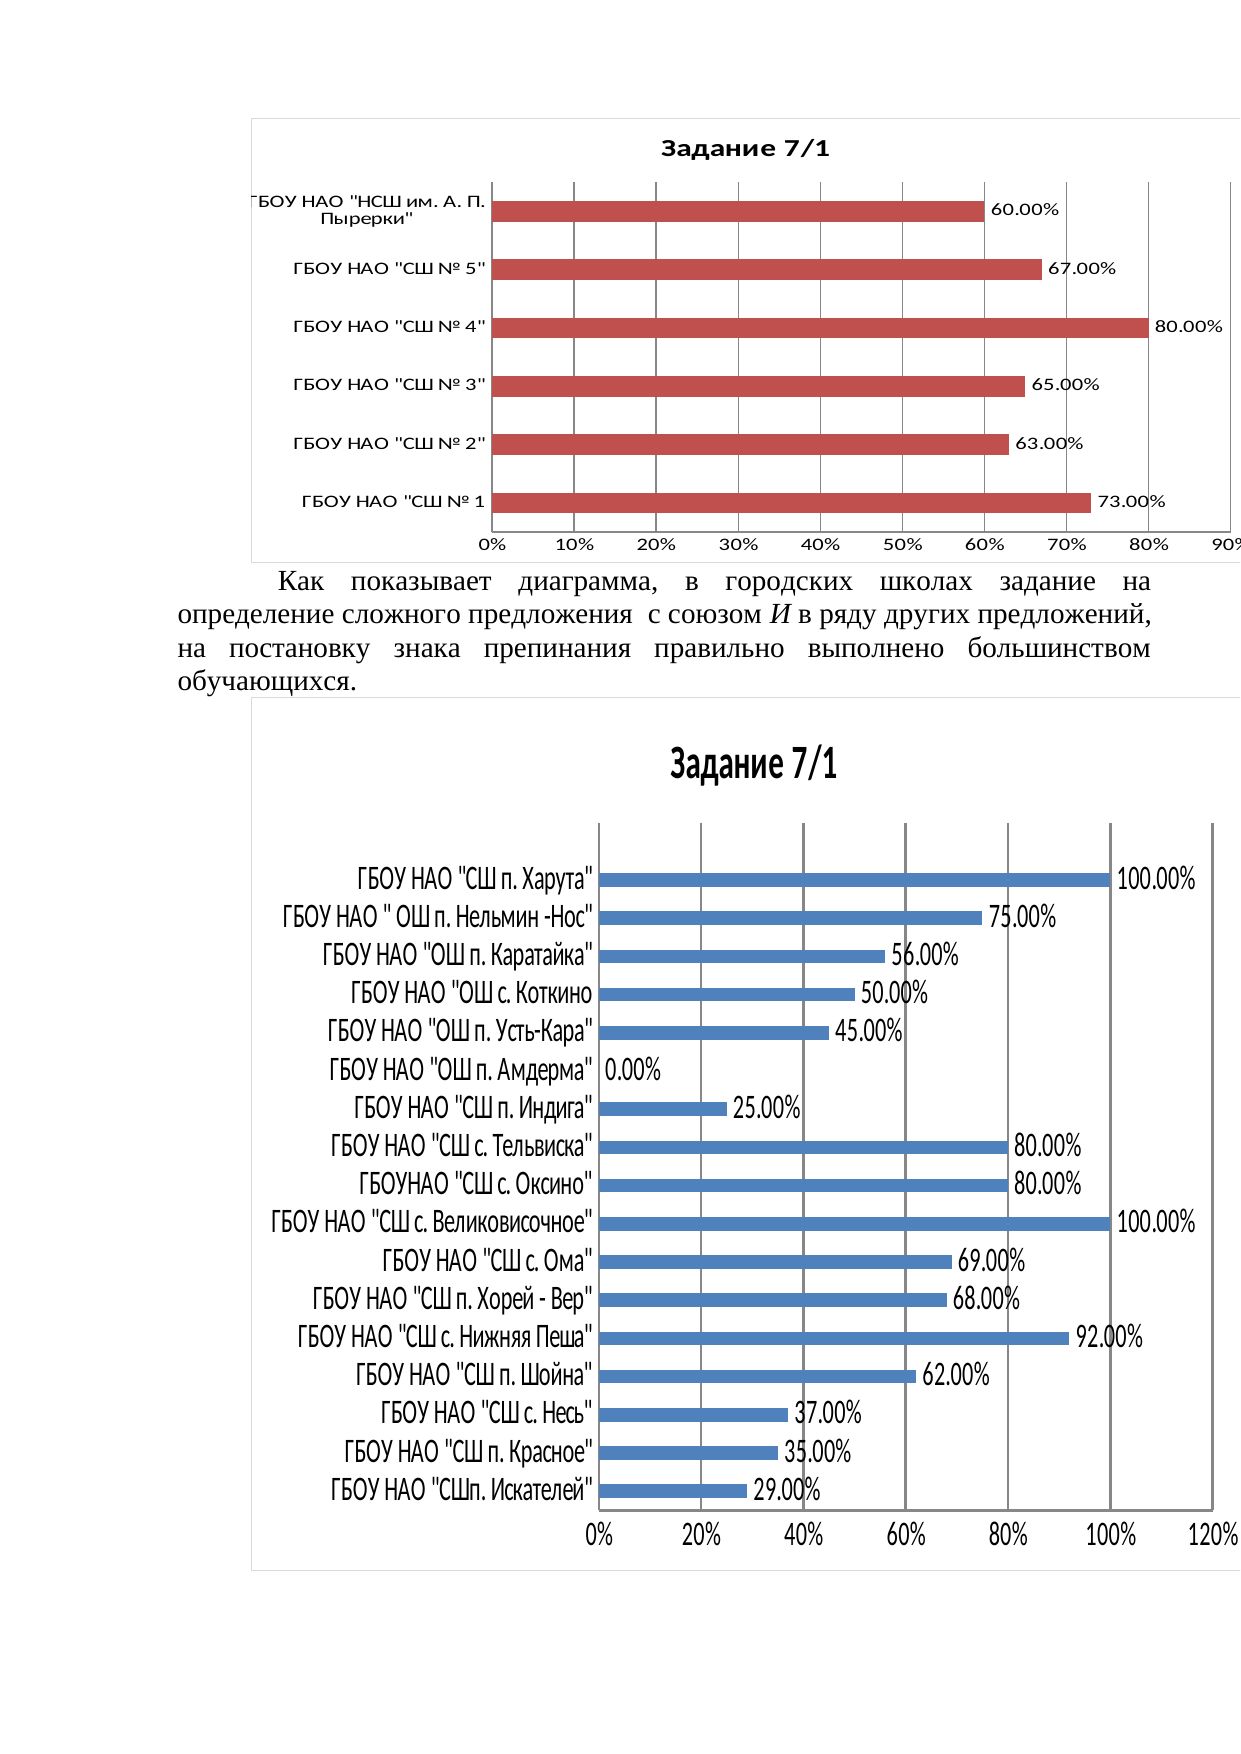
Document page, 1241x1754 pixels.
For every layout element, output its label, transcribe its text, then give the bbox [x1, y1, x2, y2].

text Как показывает диаграмма, в городских школах задание на определение сложного предложения с союзом И в ряду других предложений, на постановку знака препинания правильно выполнено большинством обучающихся. [177, 563, 1152, 697]
